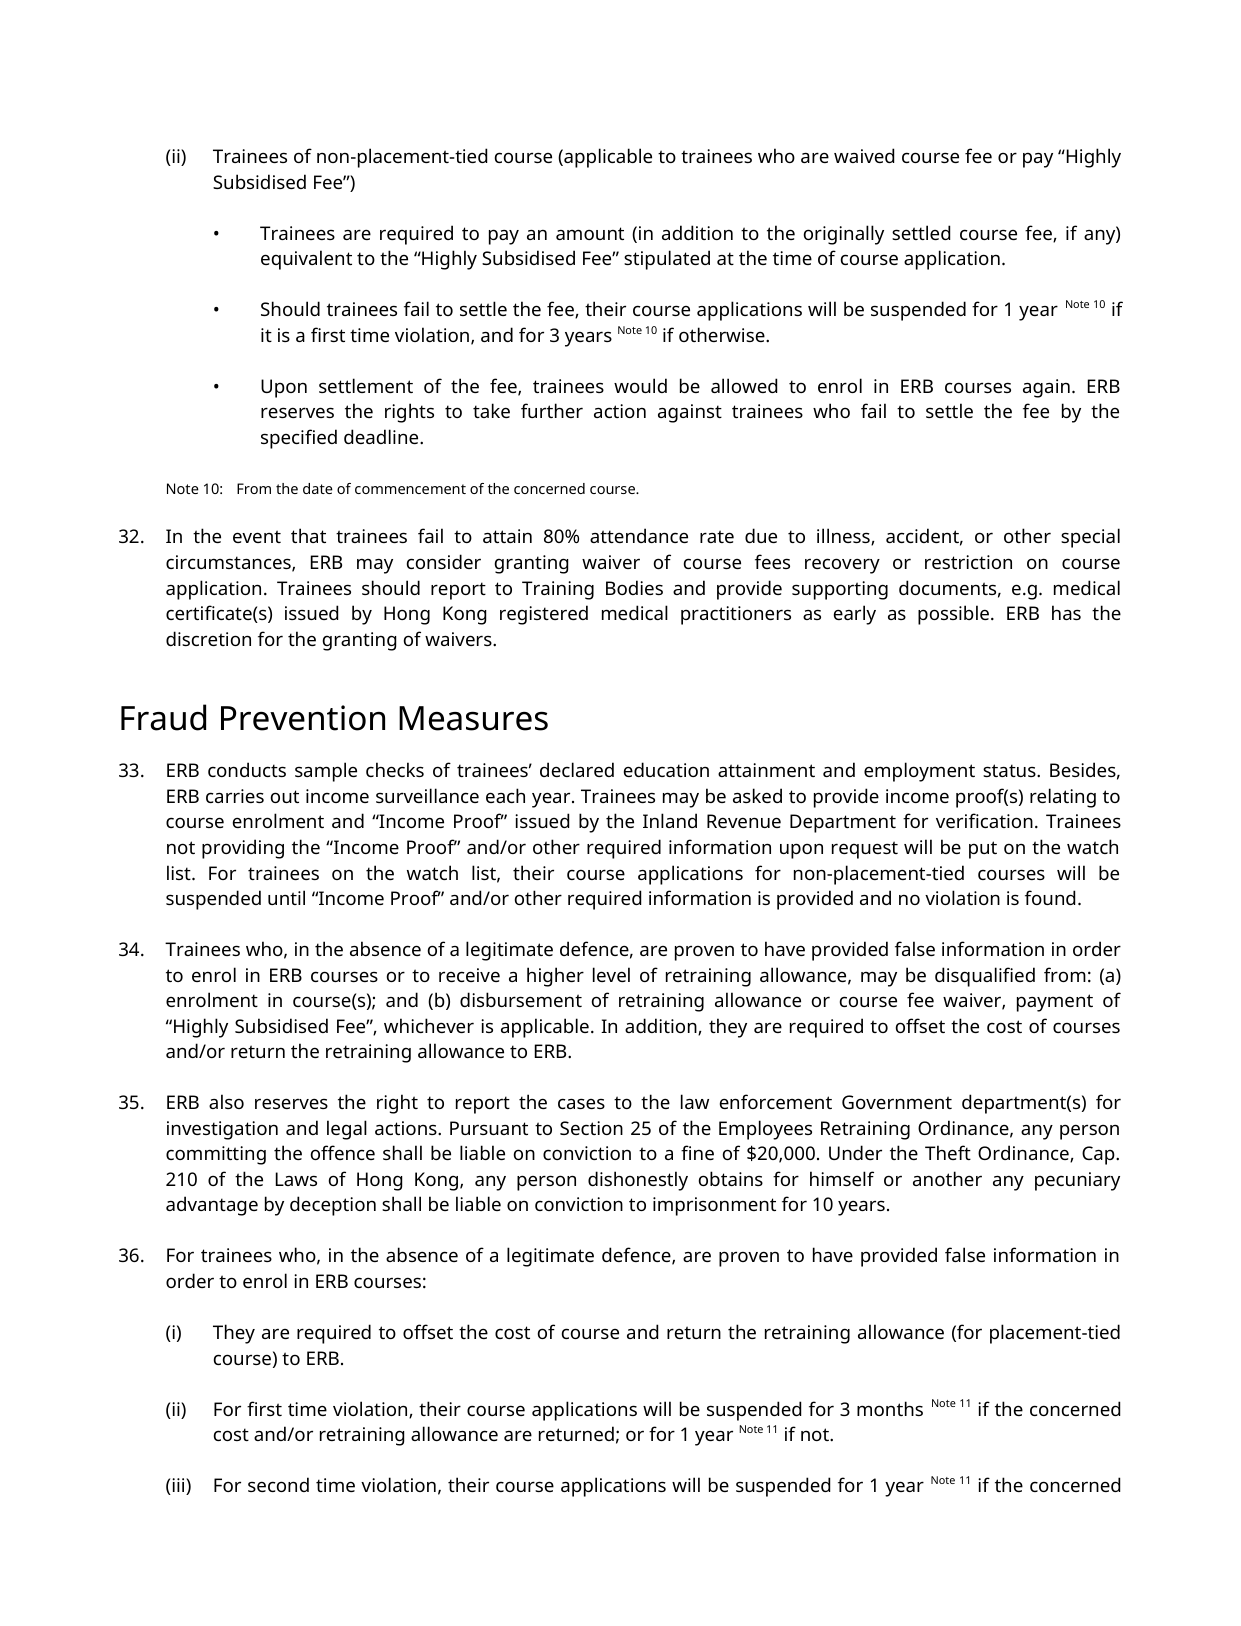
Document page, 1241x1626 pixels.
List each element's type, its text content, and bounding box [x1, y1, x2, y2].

text • Should trainees fail to settle the fee, their course applications will be suspended for 1 year Note 10 if it is a first time violation, and for 3 years Note 10 if otherwise. [213, 297, 1122, 348]
text (ii) Trainees of non-placement-tied course (applicable to trainees who are waived course fee or pay “Highly Subsidised Fee”) [165, 144, 1122, 195]
text 36. For trainees who, in the absence of a legitimate defence, are proven to have provided false information in order to enrol in ERB courses: [118, 1243, 1122, 1294]
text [165, 1472, 1122, 1498]
text • Trainees are required to pay an amount (in addition to the originally settled course fee, if any) equivalent to the “Highly Subsidised Fee” stipulated at the time of course application. [213, 220, 1122, 271]
text Fraud Prevention Measures [118, 695, 1122, 740]
text 33. ERB conducts sample checks of trainees’ declared education attainment and employment status. Besides, ERB carries out income surveillance each year. Trainees may be asked to provide income proof(s) relating to course enrolment and “Income Proof” issued by the Inland Revenue Department for verification. Trainees not providing the “Income Proof” and/or other required information upon request will be put on the watch list. For trainees on the watch list, their course applications for non-placement-tied courses will be suspended until “Income Proof” and/or other required information is provided and no violation is found. [118, 758, 1122, 911]
text Note 10: From the date of commencement of the concerned course. [165, 475, 1122, 498]
text 35. ERB also reserves the right to report the cases to the law enforcement Government department(s) for investigation and legal actions. Pursuant to Section 25 of the Employees Retraining Ordinance, any person committing the offence shall be liable on conviction to a fine of $20,000. Under the Theft Ordinance, Cap. 210 of the Laws of Hong Kong, any person dishonestly obtains for himself or another any pecuniary advantage by deception shall be liable on conviction to imprisonment for 10 years. [118, 1089, 1122, 1217]
text • Upon settlement of the fee, trainees would be allowed to enrol in ERB courses again. ERB reserves the rights to take further action against trainees who fail to settle the fee by the specified deadline. [213, 373, 1122, 450]
text 34. Trainees who, in the absence of a legitimate defence, are proven to have provided false information in order to enrol in ERB courses or to receive a higher level of retraining allowance, may be disqualified from: (a) enrolment in course(s); and (b) disbursement of retraining allowance or course fee waiver, payment of “Highly Subsidised Fee”, whichever is applicable. In addition, they are required to offset the cost of courses and/or return the retraining allowance to ERB. [118, 936, 1122, 1064]
text 32. In the event that trainees fail to attain 80% attendance rate due to illness, accident, or other special circumstances, ERB may consider granting waiver of course fees recovery or restriction on course application. Trainees should report to Training Bodies and provide supporting documents, e.g. medical certificate(s) issued by Hong Kong registered medical practitioners as early as possible. ERB has the discretion for the granting of waivers. [118, 524, 1122, 651]
text (i) They are required to offset the cost of course and return the retraining allowance (for placement-tied course) to ERB. [165, 1319, 1122, 1370]
text (ii) For first time violation, their course applications will be suspended for 3 months Note 11 if the concerned cost and/or retraining allowance are returned; or for 1 year Note 11 if not. [165, 1396, 1122, 1447]
